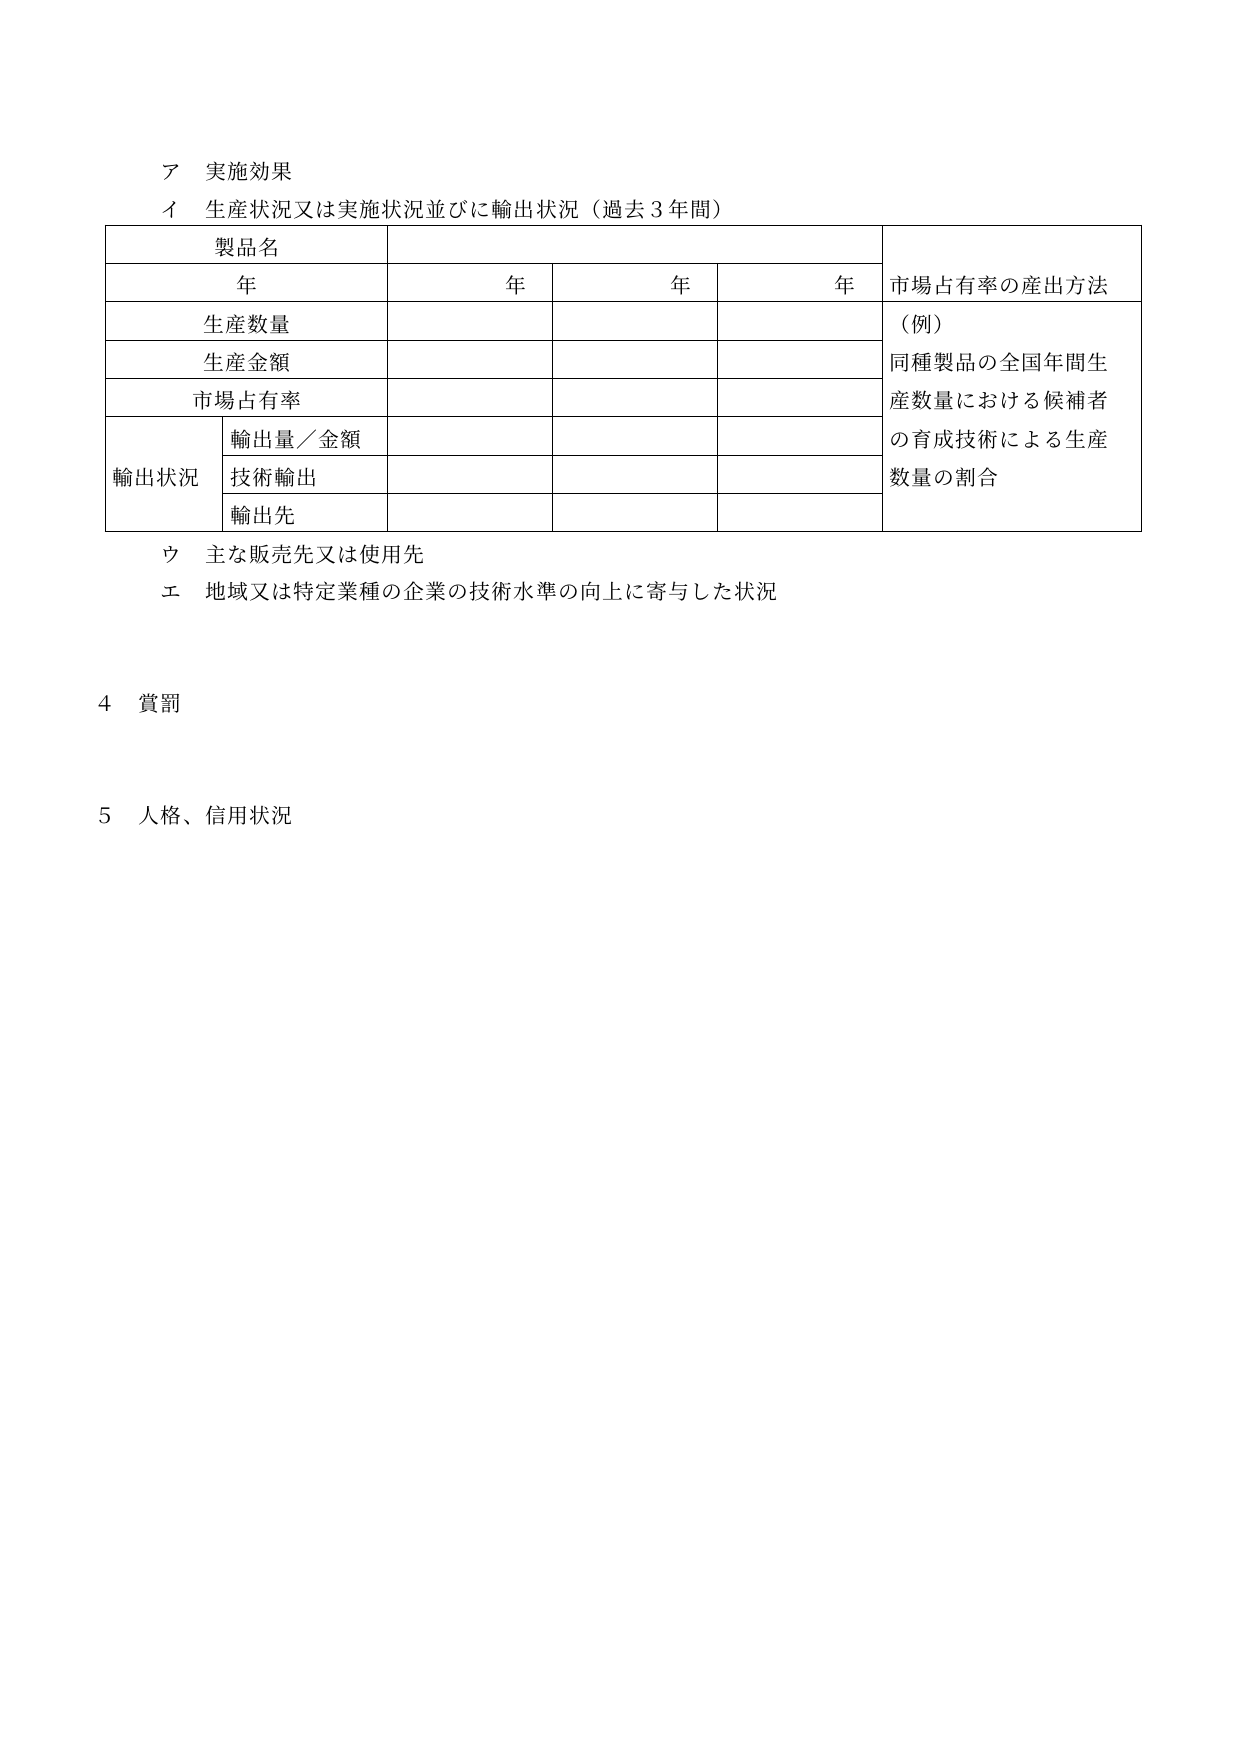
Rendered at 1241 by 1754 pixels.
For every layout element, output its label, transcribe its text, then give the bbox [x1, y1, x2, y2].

table_header [388, 226, 882, 263]
table_cell [388, 494, 552, 531]
text イ 生産状況又は実施状況並びに輸出状況（過去３年間） [94, 187, 1152, 224]
table_cell [553, 494, 717, 531]
table_cell [388, 456, 552, 493]
table_cell [388, 302, 552, 339]
table_cell [718, 341, 882, 378]
table_cell 年 [718, 264, 882, 301]
table_cell 市場占有率の産出方法 [883, 263, 1141, 301]
table_cell 産数量における候補者 [883, 378, 1141, 416]
table_cell [553, 417, 717, 454]
table_cell 技術輸出 [223, 456, 387, 493]
text ５ 人格、信用状況 [94, 793, 1152, 831]
table_cell [553, 341, 717, 378]
table_cell 年 [388, 264, 552, 301]
table_cell [388, 379, 552, 416]
table_cell 輸出先 [223, 494, 387, 531]
table_cell [553, 379, 717, 416]
table_cell の育成技術による生産 [883, 416, 1141, 454]
table_cell [718, 302, 882, 339]
text ４ 賞罰 [94, 681, 1152, 719]
table_cell 数量の割合 [883, 455, 1141, 493]
table_cell 同種製品の全国年間生 [883, 340, 1141, 378]
table_header 製品名 [106, 226, 387, 263]
table_cell [553, 302, 717, 339]
text エ 地域又は特定業種の企業の技術水準の向上に寄与した状況 [94, 569, 1152, 607]
text ア 実施効果 [94, 150, 1152, 187]
text ウ 主な販売先又は使用先 [94, 532, 1152, 569]
table_cell [106, 493, 222, 531]
table_cell [718, 417, 882, 454]
table_cell 輸出状況 [106, 455, 222, 493]
table_cell [553, 456, 717, 493]
table_cell 生産金額 [106, 341, 387, 378]
table_cell 生産数量 [106, 302, 387, 339]
table_cell [718, 456, 882, 493]
table_cell [883, 493, 1141, 531]
table_cell [106, 417, 222, 454]
table_cell [388, 341, 552, 378]
table_cell 輸出量／金額 [223, 417, 387, 454]
table_cell 市場占有率 [106, 379, 387, 416]
table_cell （例） [883, 302, 1141, 339]
table_cell [388, 417, 552, 454]
table_cell 年 [106, 264, 387, 301]
table_cell 年 [553, 264, 717, 301]
table_cell [718, 379, 882, 416]
table_header [883, 226, 1141, 263]
table_cell [718, 494, 882, 531]
